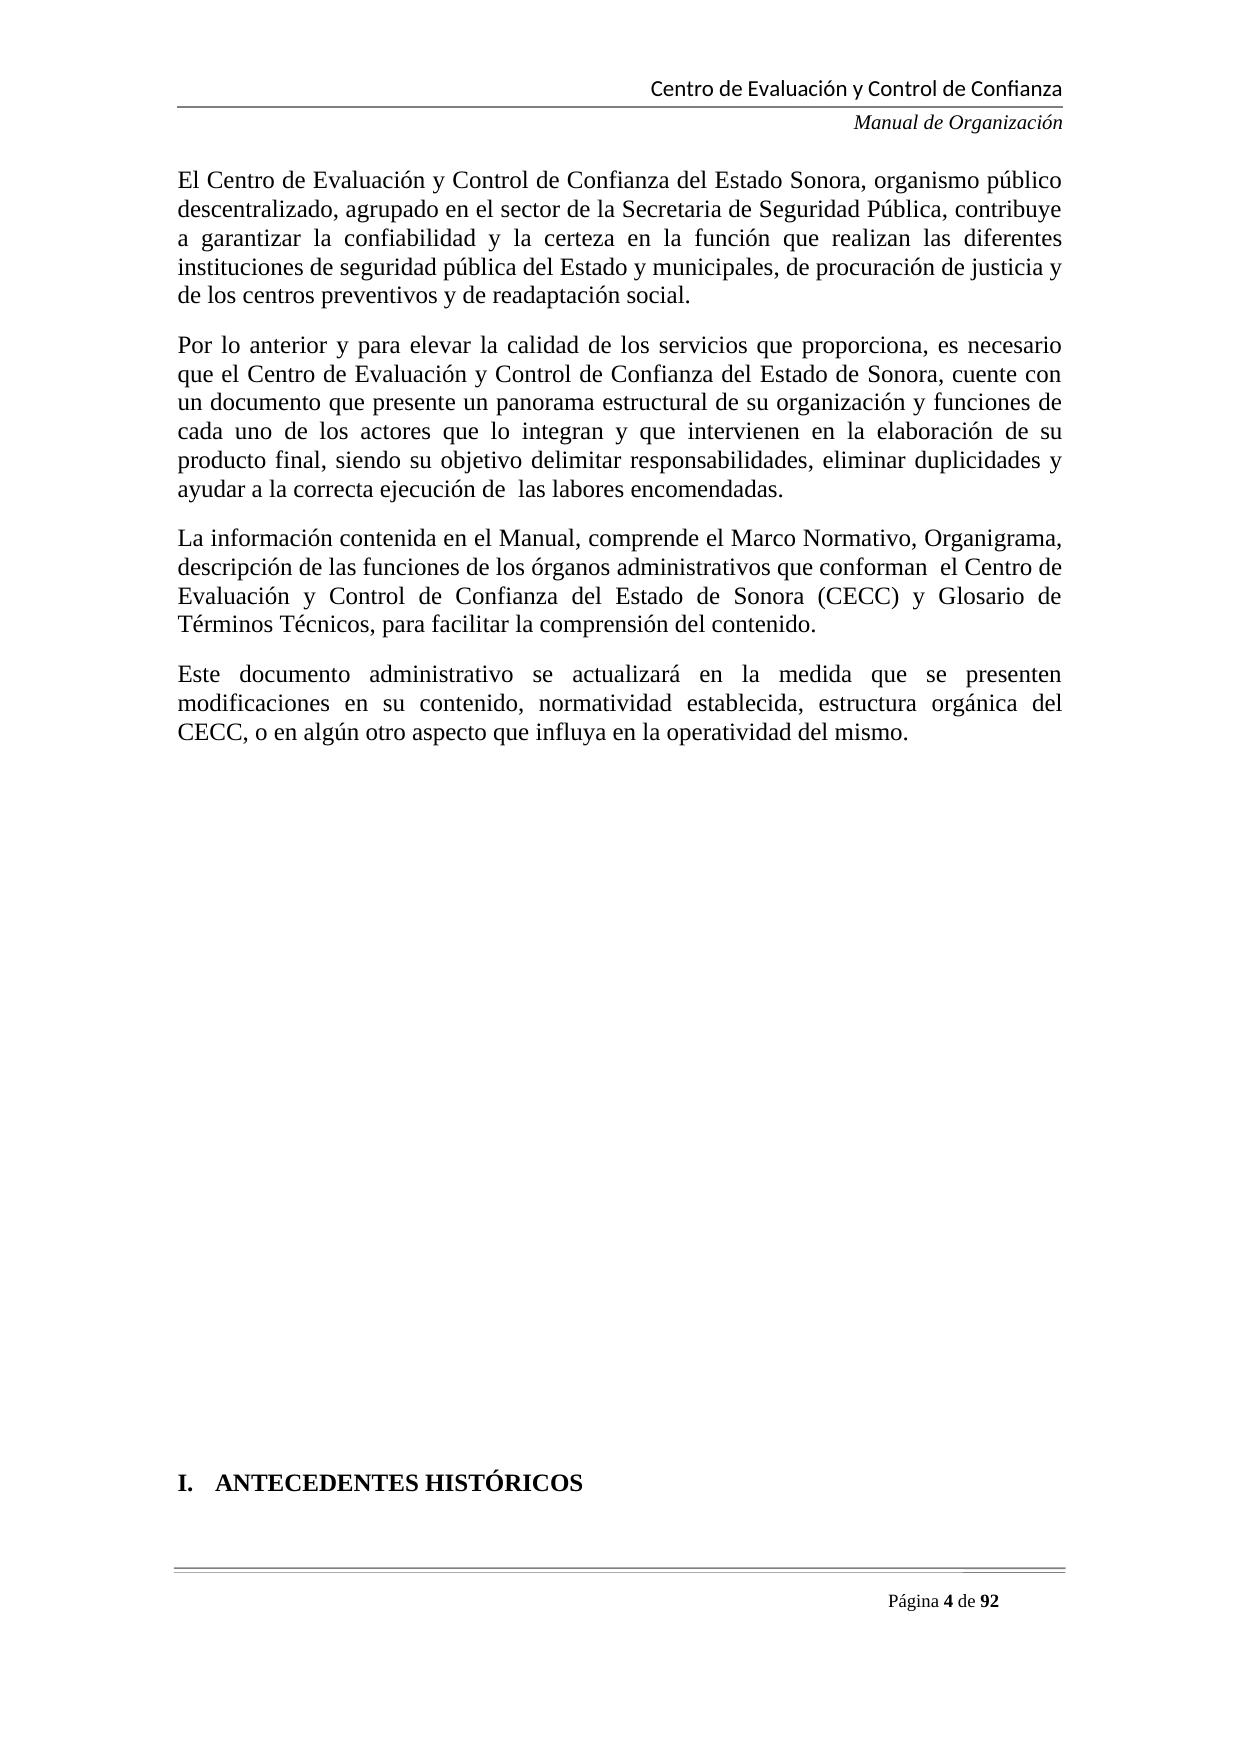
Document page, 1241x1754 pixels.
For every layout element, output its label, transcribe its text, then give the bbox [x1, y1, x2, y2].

text El Centro de Evaluación y Control de Confianza del Estado Sonora, organismo público descentralizado, agrupado en el sector de la Secretaria de Seguridad Pública, contribuye a garantizar la confiabilidad y la certeza en la función que realizan las diferentes instituciones de seguridad pública del Estado y municipales, de procuración de justicia y de los centros preventivos y de readaptación social. [177, 165, 1063, 309]
list ANTECEDENTES HISTÓRICOS [177, 1468, 1063, 1497]
text Por lo anterior y para elevar la calidad de los servicios que proporciona, es necesario que el Centro de Evaluación y Control de Confianza del Estado de Sonora, cuente con un documento que presente un panorama estructural de su organización y funciones de cada uno de los actores que lo integran y que intervienen en la elaboración de su producto final, siendo su objetivo delimitar responsabilidades, eliminar duplicidades y ayudar a la correcta ejecución de las labores encomendadas. [177, 330, 1063, 502]
text La información contenida en el Manual, comprende el Marco Normativo, Organigrama, descripción de las funciones de los órganos administrativos que conforman el Centro de Evaluación y Control de Confianza del Estado de Sonora (CECC) y Glosario de Términos Técnicos, para facilitar la comprensión del contenido. [177, 523, 1063, 638]
text Este documento administrativo se actualizará en la medida que se presenten modificaciones en su contenido, normatividad establecida, estructura orgánica del CECC, o en algún otro aspecto que influya en la operatividad del mismo. [177, 659, 1063, 745]
